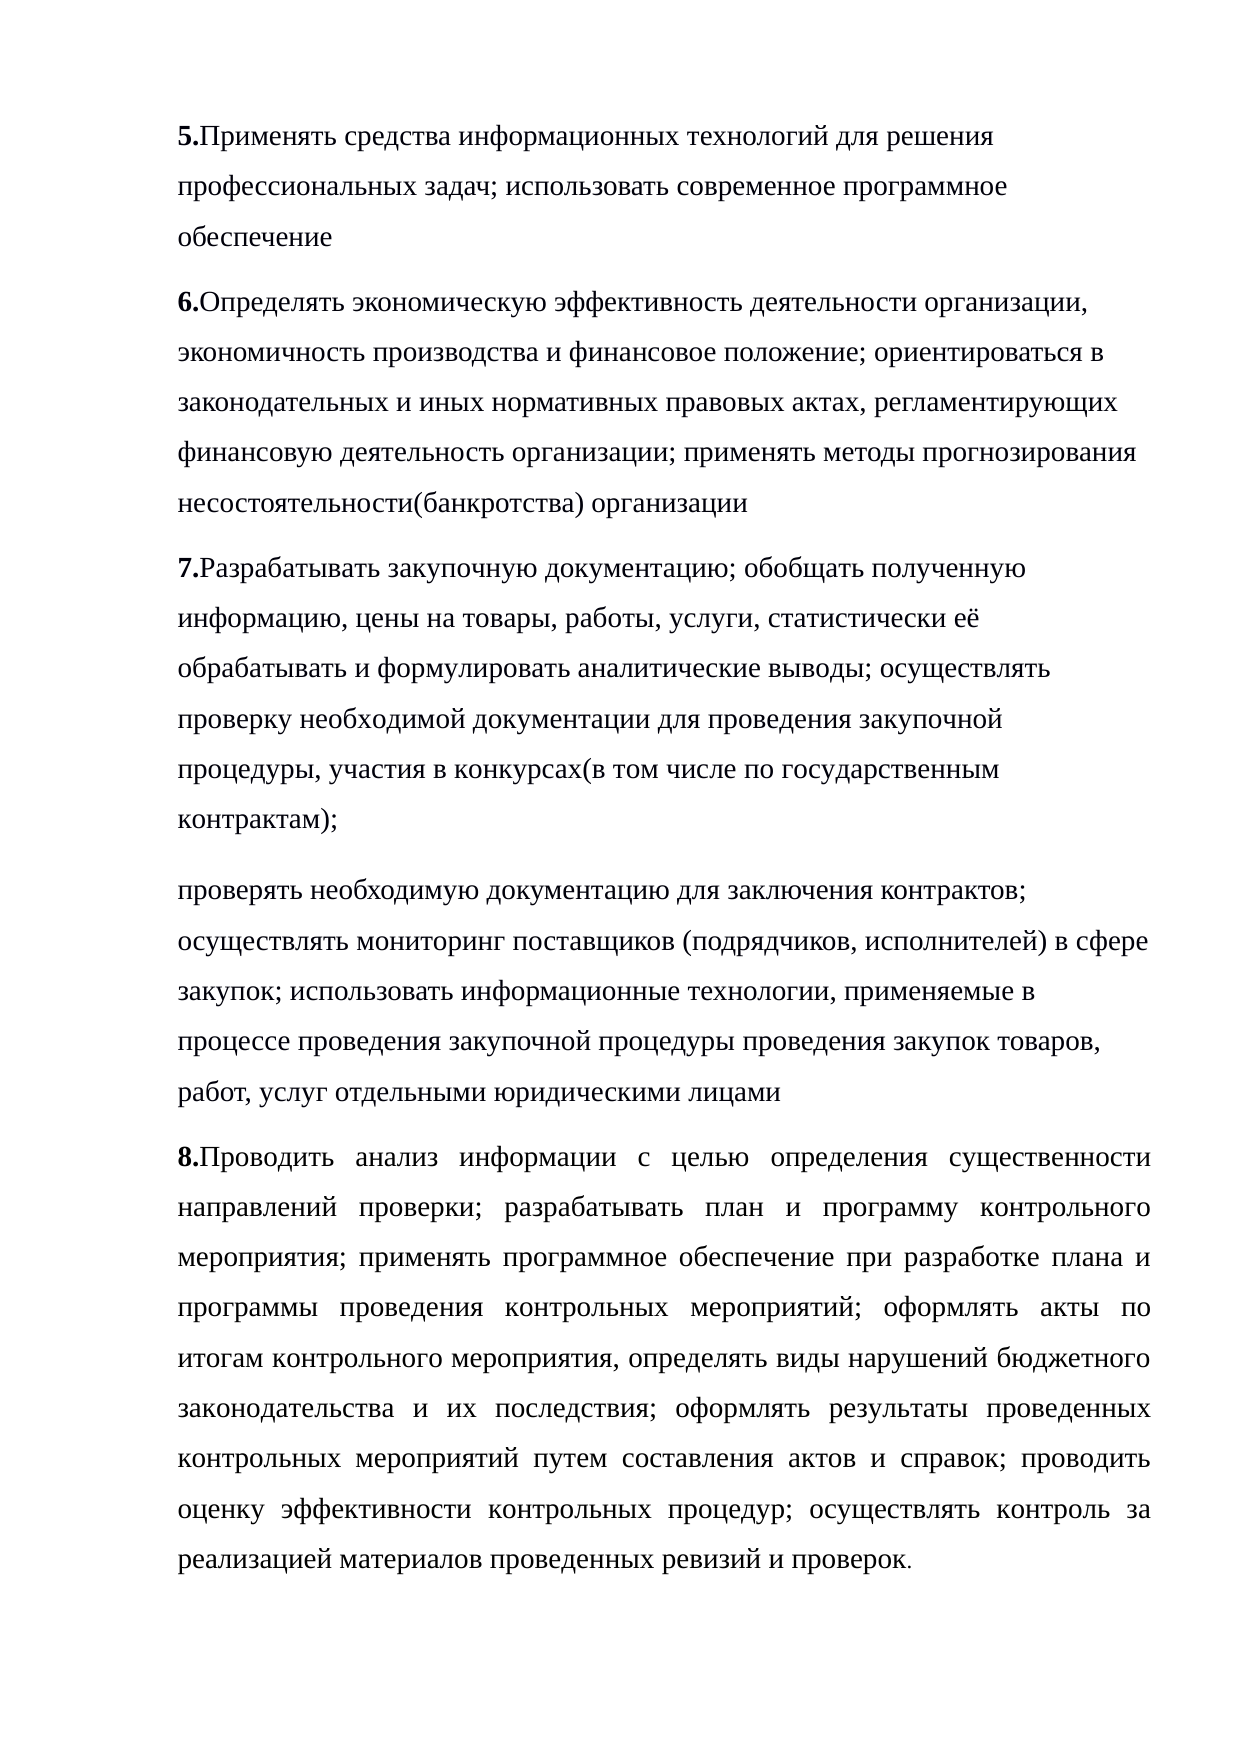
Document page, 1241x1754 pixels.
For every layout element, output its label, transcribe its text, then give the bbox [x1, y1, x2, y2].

text проверять необходимую документацию для заключения контрактов; осуществлять мониторинг поставщиков (подрядчиков, исполнителей) в сфере закупок; использовать информационные технологии, применяемые в процессе проведения закупочной процедуры проведения закупок товаров, работ, услуг отдельными юридическими лицами [177, 872, 1152, 1107]
text 7.Разрабатывать закупочную документацию; обобщать полученную информацию, цены на товары, работы, услуги, статистически её обрабатывать и формулировать аналитические выводы; осуществлять проверку необходимой документации для проведения закупочной процедуры, участия в конкурсах(в том числе по государственным контрактам); [177, 550, 1152, 835]
text 8.Проводить анализ информации с целью определения существенности направлений проверки; разрабатывать план и программу контрольного мероприятия; применять программное обеспечение при разработке плана и программы проведения контрольных мероприятий; оформлять акты по итогам контрольного мероприятия, определять виды нарушений бюджетного законодательства и их последствия; оформлять результаты проведенных контрольных мероприятий путем составления актов и справок; проводить оценку эффективности контрольных процедур; осуществлять контроль за реализацией материалов проведенных ревизий и проверок. [177, 1139, 1152, 1575]
text 5.Применять средства информационных технологий для решения профессиональных задач; использовать современное программное обеспечение [177, 118, 1152, 252]
text 6.Определять экономическую эффективность деятельности организации, экономичность производства и финансовое положение; ориентироваться в законодательных и иных нормативных правовых актах, регламентирующих финансовую деятельность организации; применять методы прогнозирования несостоятельности(банкротства) организации [177, 284, 1152, 518]
